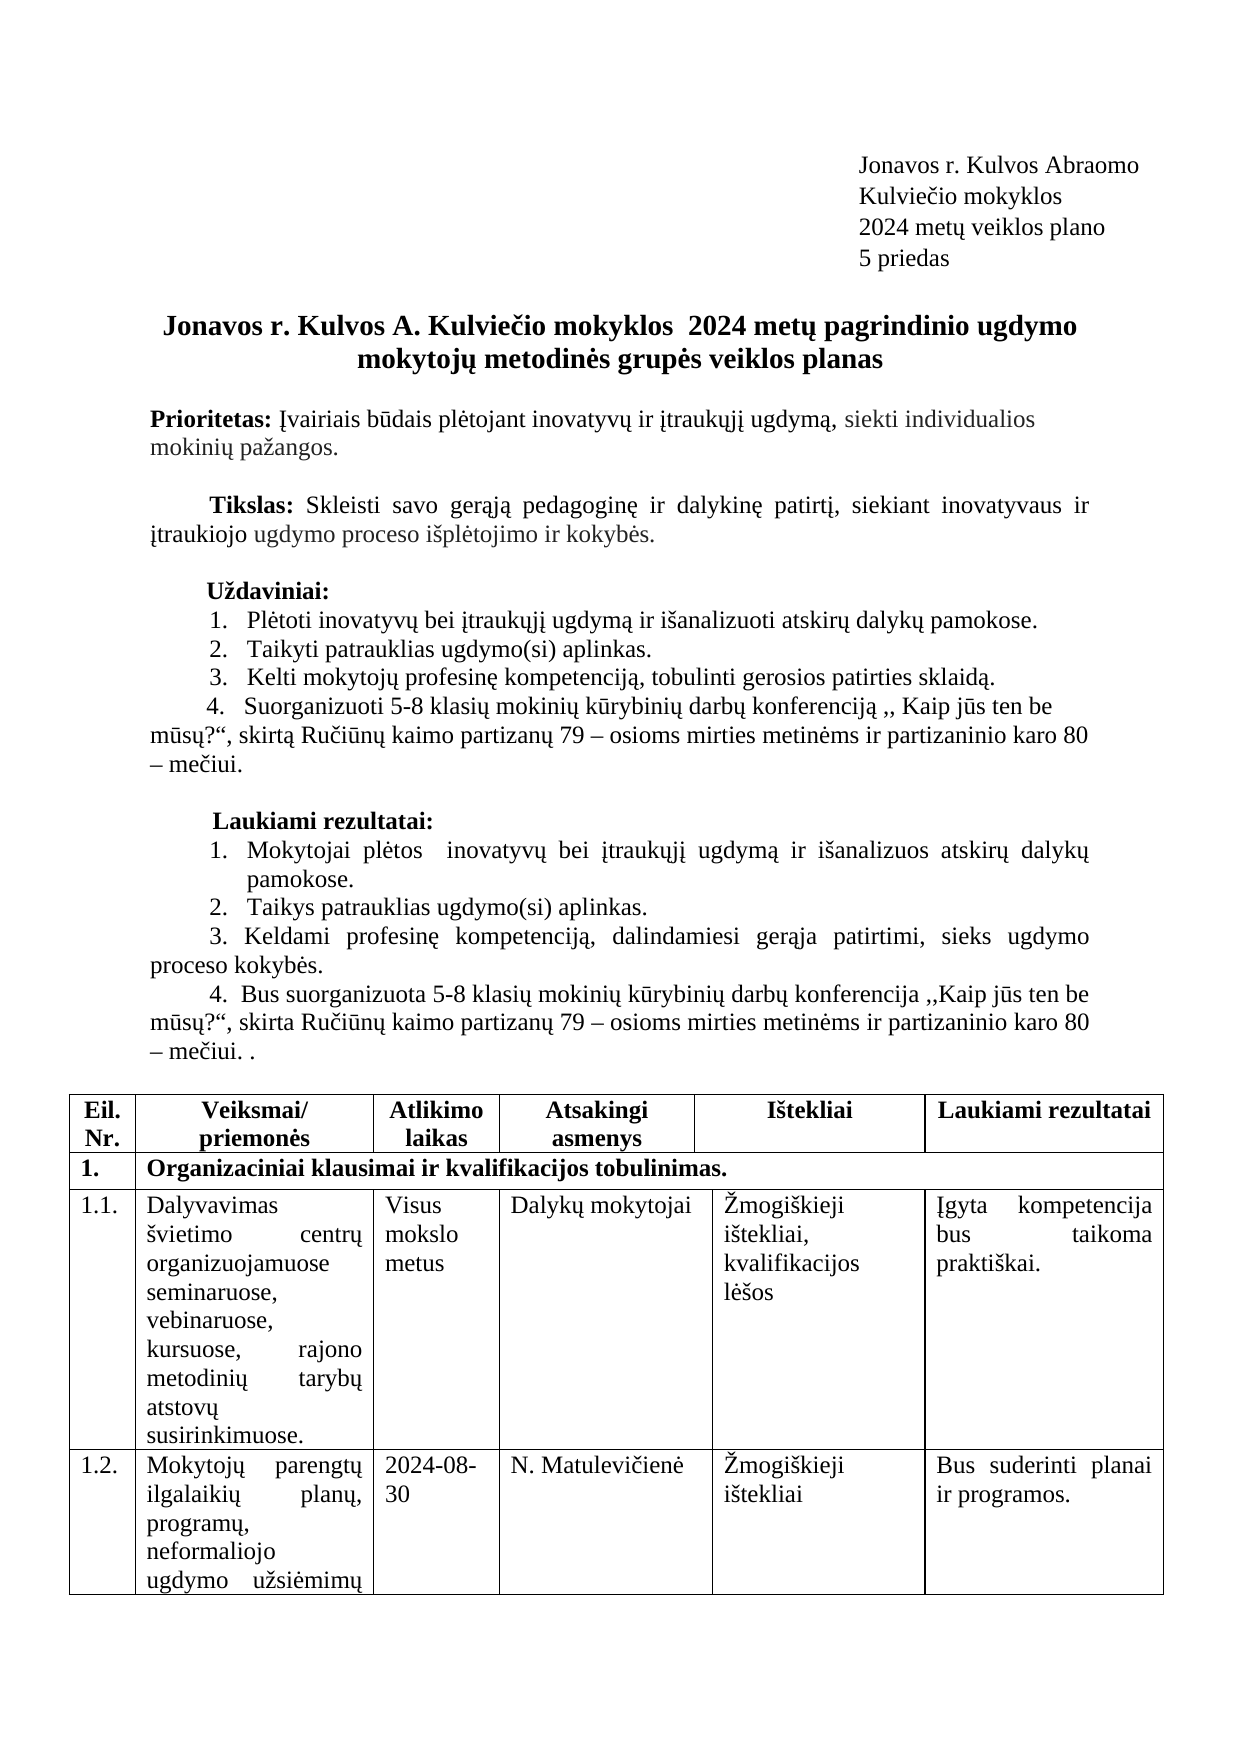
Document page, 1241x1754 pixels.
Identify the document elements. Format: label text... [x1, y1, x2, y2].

table_cell Dalykų mokytojai [500, 1190, 712, 1449]
text 2. Taikyti patrauklias ugdymo(si) aplinkas. [209, 634, 1090, 662]
text Laukiami rezultatai: [150, 806, 1090, 835]
table_cell 1. [70, 1153, 135, 1189]
text Kulviečio mokyklos [859, 181, 1139, 210]
text Tikslas: Skleisti savo gerąją pedagoginę ir dalykinę patirtį, siekiant inovatyvaus ir įtraukiojo ugdymo proceso išplėtojimo ir kokybės. [150, 490, 1090, 547]
text Prioritetas: Įvairiais būdais plėtojant inovatyvų ir įtraukųjį ugdymą, siekti individualios mokinių pažangos. [150, 403, 1090, 461]
table_cell Įgyta kompetencija bus taikoma praktiškai. [926, 1190, 1163, 1449]
table_header Veiksmai/ priemonės [136, 1095, 373, 1152]
table_cell Žmogiškieji ištekliai, kvalifikacijos lėšos [713, 1190, 924, 1449]
table_cell N. Matulevičienė [500, 1450, 712, 1594]
table_cell Visus mokslo metus [374, 1190, 499, 1449]
table_header Eil. Nr. [70, 1095, 135, 1152]
table_header Laukiami rezultatai [926, 1095, 1163, 1152]
text Jonavos r. Kulvos Abraomo [859, 150, 1139, 179]
text 3. Keldami profesinę kompetenciją, dalindamiesi gerąja patirtimi, sieks ugdymo proceso kokybės. [150, 921, 1090, 979]
list Plėtoti inovatyvų bei įtraukųjį ugdymą ir išanalizuoti atskirų dalykų pamokose. [209, 605, 1090, 634]
table_header Ištekliai [695, 1095, 924, 1152]
text 2024 metų veiklos plano [859, 212, 1139, 241]
table_cell 2024-08-30 [374, 1450, 499, 1594]
table_header Atlikimo laikas [374, 1095, 499, 1152]
text Jonavos r. Kulvos A. Kulviečio mokyklos 2024 metų pagrindinio ugdymo mokytojų metodinės grupės veiklos planas [150, 308, 1090, 375]
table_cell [926, 1450, 1163, 1594]
list Taikys patrauklias ugdymo(si) aplinkas. [209, 892, 1090, 921]
list Mokytojai plėtos inovatyvų bei įtraukųjį ugdymą ir išanalizuos atskirų dalykų pamokose. [209, 835, 1090, 892]
table_cell Dalyvavimas švietimo centrų organizuojamuose seminaruose, vebinaruose, kursuose, rajono metodinių tarybų atstovų susirinkimuose. [136, 1190, 373, 1449]
text Uždaviniai: [150, 576, 1090, 605]
text 4. Suorganizuoti 5-8 klasių mokinių kūrybinių darbų konferenciją ,, Kaip jūs ten be mūsų?“, skirtą Ručiūnų kaimo partizanų 79 – osioms mirties metinėms ir partizaninio karo 80 – mečiui. [150, 691, 1090, 777]
text 3. Kelti mokytojų profesinę kompetenciją, tobulinti gerosios patirties sklaidą. [150, 662, 1090, 691]
text 4. Bus suorganizuota 5-8 klasių mokinių kūrybinių darbų konferencija ,,Kaip jūs ten be mūsų?“, skirta Ručiūnų kaimo partizanų 79 – osioms mirties metinėms ir partizaninio karo 80 – mečiui. . [150, 979, 1090, 1065]
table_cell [713, 1450, 924, 1594]
table_cell 1.2. [70, 1450, 135, 1594]
table_cell 1.1. [70, 1190, 135, 1449]
table_cell Organizaciniai klausimai ir kvalifikacijos tobulinimas. [136, 1153, 1163, 1189]
text 5 priedas [859, 243, 1139, 272]
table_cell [136, 1450, 373, 1594]
table_header Atsakingi asmenys [500, 1095, 694, 1152]
